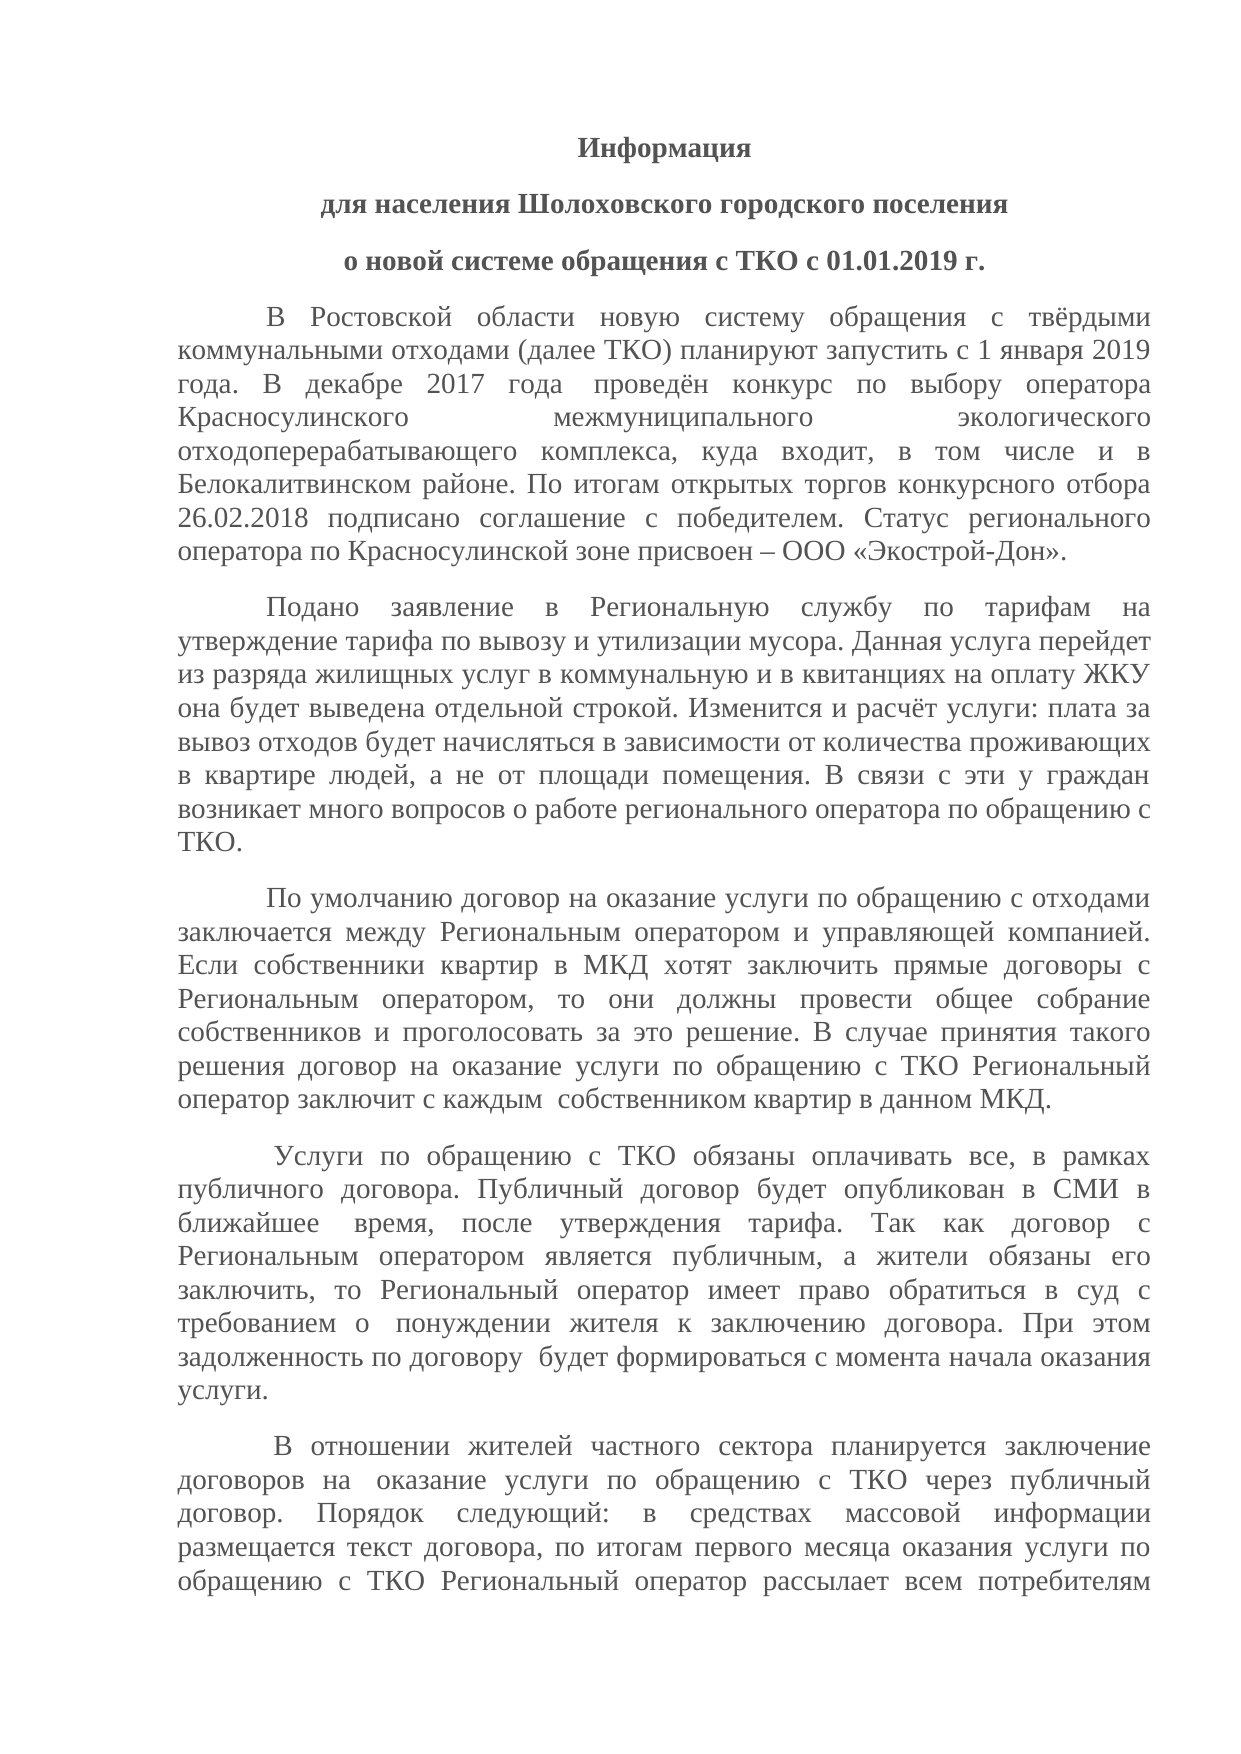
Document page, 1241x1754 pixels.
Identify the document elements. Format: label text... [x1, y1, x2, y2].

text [177, 1428, 1152, 1596]
text для населения Шолоховского городского поселения [177, 187, 1152, 220]
text о новой системе обращения с ТКО с 01.01.2019 г. [177, 243, 1152, 276]
text В Ростовской области новую систему обращения с твёрдыми коммунальными отходами (далее ТКО) планируют запустить с 1 января 2019 года. В декабре 2017 года проведён конкурс по выбору оператора Красносулинского межмуниципального экологического отходоперерабатывающего комплекса, куда входит, в том числе и в Белокалитвинском районе. По итогам открытых торгов конкурсного отбора 26.02.2018 подписано соглашение с победителем. Статус регионального оператора по Красносулинской зоне присвоен – ООО «Экострой-Дон». [177, 299, 1152, 567]
text По умолчанию договор на оказание услуги по обращению с отходами заключается между Региональным оператором и управляющей компанией. Если собственники квартир в МКД хотят заключить прямые договоры с Региональным оператором, то они должны провести общее собрание собственников и проголосовать за это решение. В случае принятия такого решения договор на оказание услуги по обращению с ТКО Региональный оператор заключит с каждым собственником квартир в данном МКД. [177, 880, 1152, 1115]
text Информация [177, 131, 1152, 164]
text Услуги по обращению с ТКО обязаны оплачивать все, в рамках публичного договора. Публичный договор будет опубликован в СМИ в ближайшее время, после утверждения тарифа. Так как договор с Региональным оператором является публичным, а жители обязаны его заключить, то Региональный оператор имеет право обратиться в суд с требованием о понуждении жителя к заключению договора. При этом задолженность по договору будет формироваться с момента начала оказания услуги. [177, 1138, 1152, 1406]
text Подано заявление в Региональную службу по тарифам на утверждение тарифа по вывозу и утилизации мусора. Данная услуга перейдет из разряда жилищных услуг в коммунальную и в квитанциях на оплату ЖКУ она будет выведена отдельной строкой. Изменится и расчёт услуги: плата за вывоз отходов будет начисляться в зависимости от количества проживающих в квартире людей, а не от площади помещения. В связи с эти у граждан возникает много вопросов о работе регионального оператора по обращению с ТКО. [177, 589, 1152, 858]
